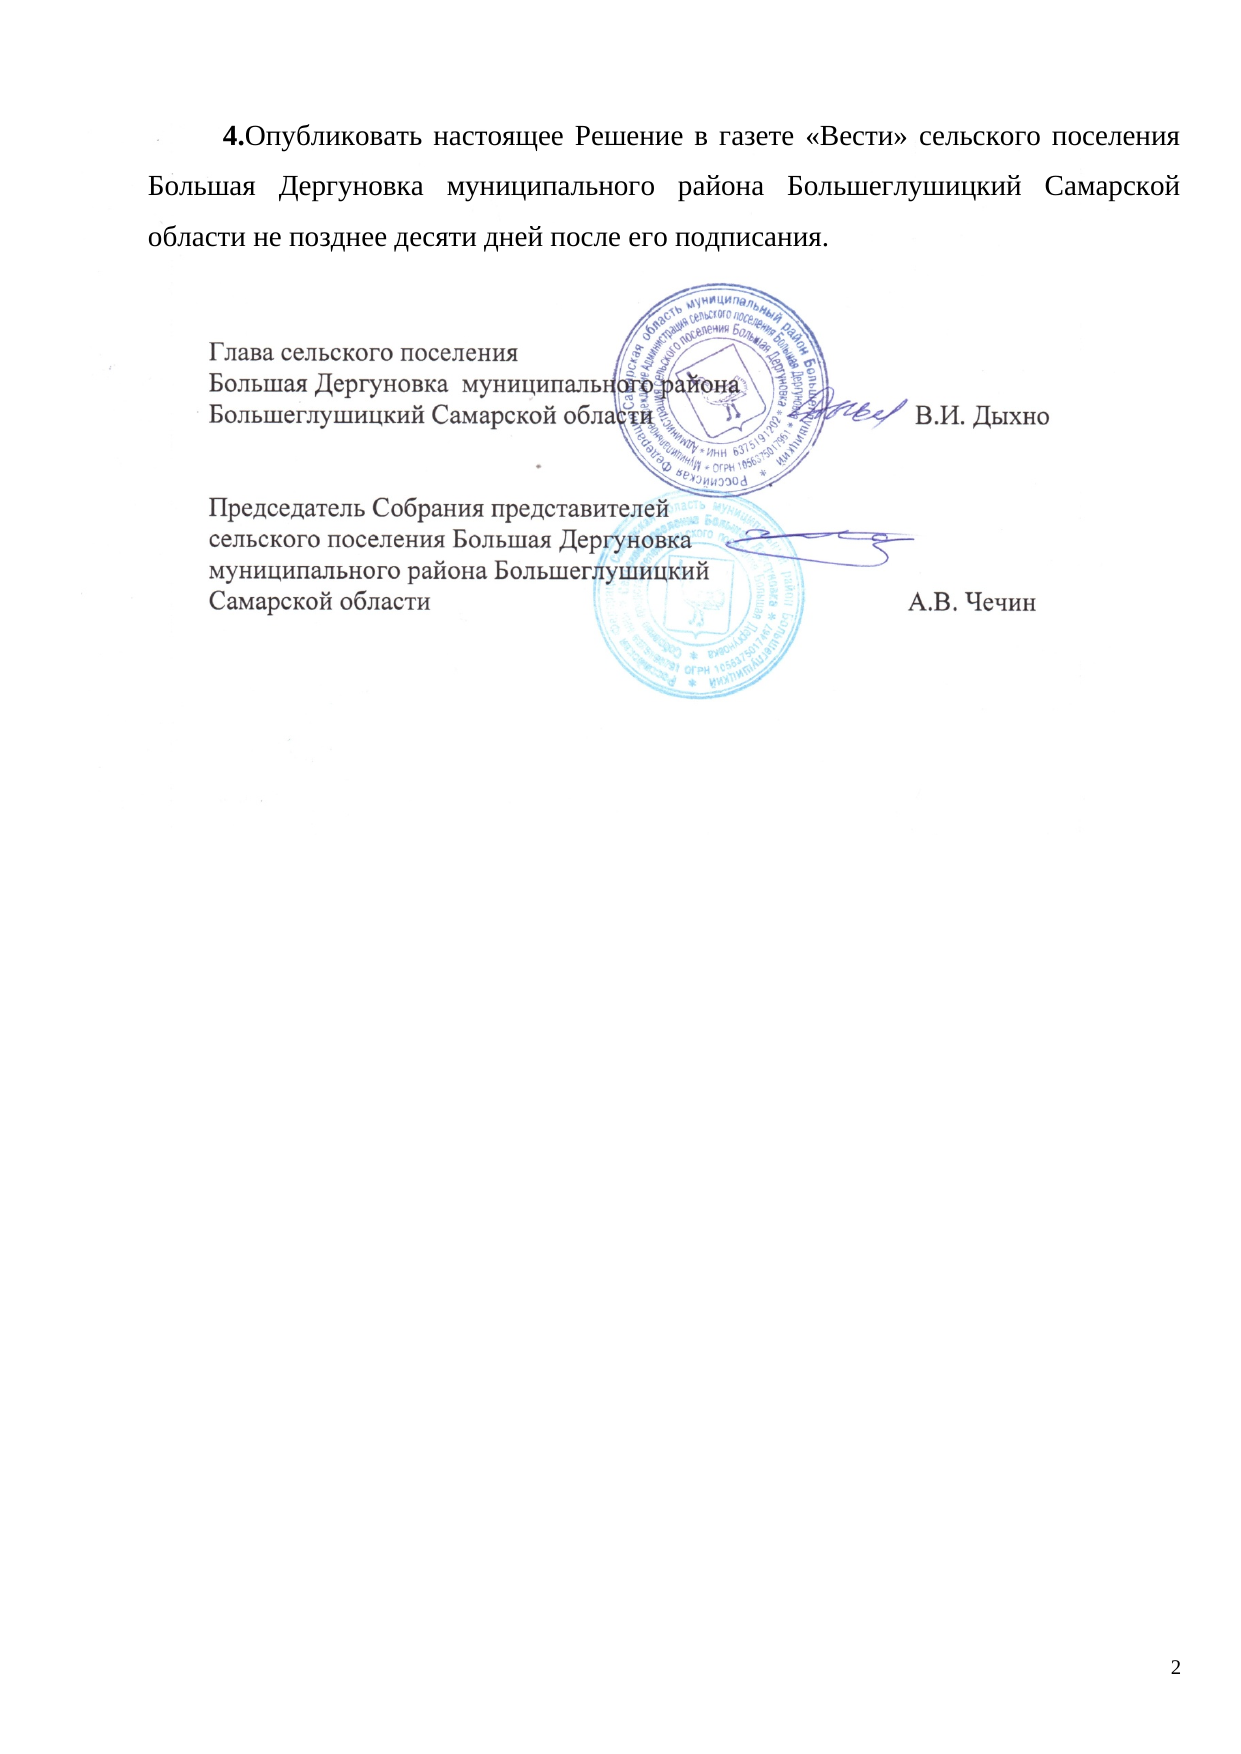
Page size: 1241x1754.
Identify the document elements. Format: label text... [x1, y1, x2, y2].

text 4.Опубликовать настоящее Решение в газете «Вести» сельского поселения Большая Дергуновка муниципального района Большеглушицкий Самарской области не позднее десяти дней после его подписания. [148, 118, 1181, 252]
picture [81, 123, 1115, 835]
